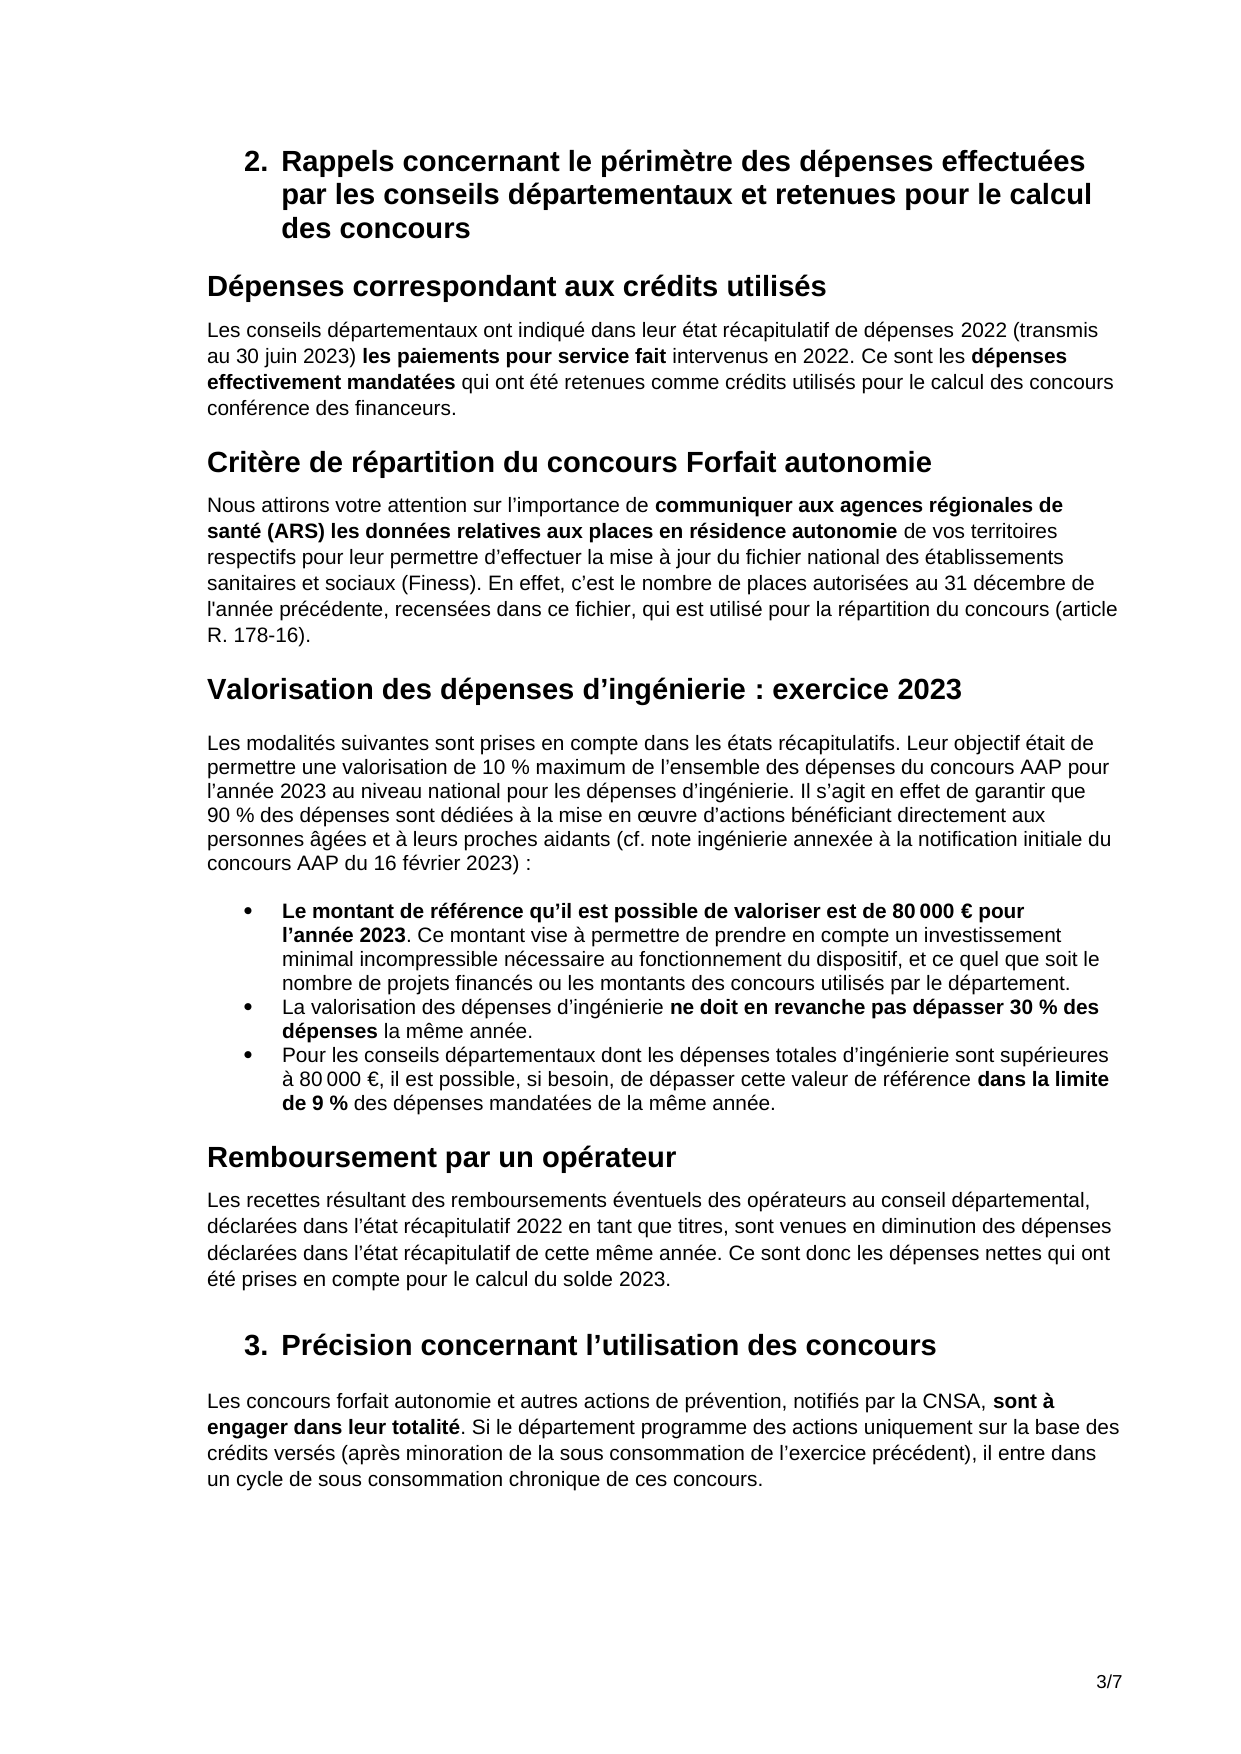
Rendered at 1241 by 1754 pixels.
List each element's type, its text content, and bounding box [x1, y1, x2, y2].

text Les recettes résultant des remboursements éventuels des opérateurs au conseil départemental, déclarées dans l’état récapitulatif 2022 en tant que titres, sont venues en diminution des dépenses déclarées dans l’état récapitulatif de cette même année. Ce sont donc les dépenses nettes qui ont été prises en compte pour le calcul du solde 2023. [207, 1186, 1122, 1290]
subtitle Valorisation des dépenses d’ingénierie : exercice 2023 [207, 672, 1122, 706]
list La valorisation des dépenses d’ingénierie ne doit en revanche pas dépasser 30 % des dépenses la même année. [244, 995, 1122, 1043]
list Pour les conseils départementaux dont les dépenses totales d’ingénierie sont supérieures à 80 000 €, il est possible, si besoin, de dépasser cette valeur de référence dans la limite de 9 % des dépenses mandatées de la même année. [244, 1043, 1122, 1115]
list Le montant de référence qu’il est possible de valoriser est de 80 000 € pour l’année 2023. Ce montant vise à permettre de prendre en compte un investissement minimal incompressible nécessaire au fonctionnement du dispositif, et ce quel que soit le nombre de projets financés ou les montants des concours utilisés par le département. [244, 899, 1122, 995]
text Les concours forfait autonomie et autres actions de prévention, notifiés par la CNSA, sont à engager dans leur totalité. Si le département programme des actions uniquement sur la base des crédits versés (après minoration de la sous consommation de l’exercice précédent), il entre dans un cycle de sous consommation chronique de ces concours. [207, 1386, 1122, 1491]
subtitle Critère de répartition du concours Forfait autonomie [207, 445, 1122, 478]
text Les modalités suivantes sont prises en compte dans les états récapitulatifs. Leur objectif était de permettre une valorisation de 10 % maximum de l’ensemble des dépenses du concours AAP pour l’année 2023 au niveau national pour les dépenses d’ingénierie. Il s’agit en effet de garantir que 90 % des dépenses sont dédiées à la mise en œuvre d’actions bénéficiant directement aux personnes âgées et à leurs proches aidants (cf. note ingénierie annexée à la notification initiale du concours AAP du 16 février 2023) : [207, 731, 1122, 874]
text Nous attirons votre attention sur l’importance de communiquer aux agences régionales de santé (ARS) les données relatives aux places en résidence autonomie de vos territoires respectifs pour leur permettre d’effectuer la mise à jour du fichier national des établissements sanitaires et sociaux (Finess). En effet, c’est le nombre de places autorisées au 31 décembre de l'année précédente, recensées dans ce fichier, qui est utilisé pour la répartition du concours (article R. 178-16). [207, 491, 1122, 647]
subtitle Remboursement par un opérateur [207, 1140, 1122, 1174]
text Les conseils départementaux ont indiqué dans leur état récapitulatif de dépenses 2022 (transmis au 30 juin 2023) les paiements pour service fait intervenus en 2022. Ce sont les dépenses effectivement mandatées qui ont été retenues comme crédits utilisés pour le calcul des concours conférence des financeurs. [207, 316, 1122, 420]
subtitle Dépenses correspondant aux crédits utilisés [207, 269, 1122, 303]
subtitle Précision concernant l’utilisation des concours [244, 1328, 1122, 1361]
subtitle Rappels concernant le périmètre des dépenses effectuées par les conseils départementaux et retenues pour le calcul des concours [244, 144, 1122, 244]
